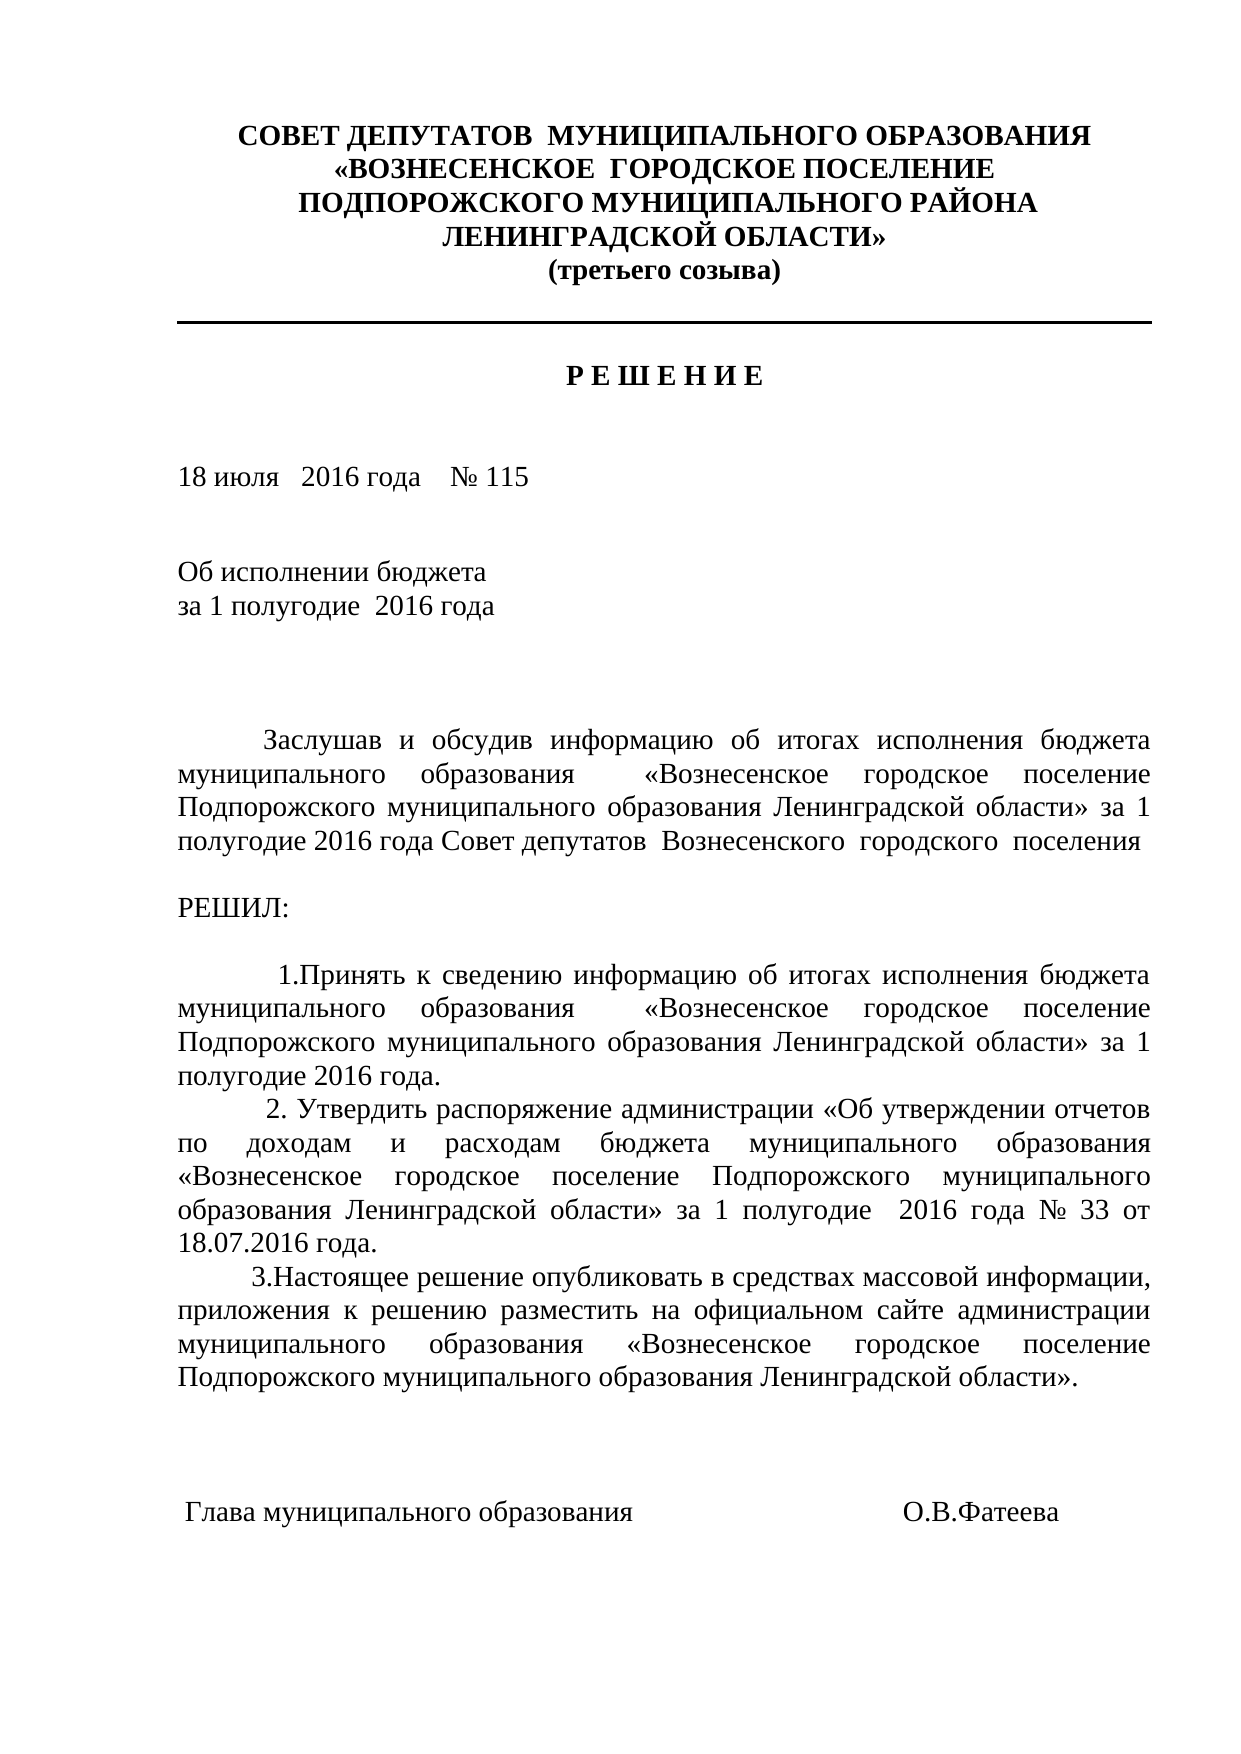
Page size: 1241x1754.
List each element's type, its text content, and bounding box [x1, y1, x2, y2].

text 18 июля 2016 года № 115 [177, 459, 1152, 492]
text ПОДПОРОЖСКОГО МУНИЦИПАЛЬНОГО РАЙОНА [177, 185, 1152, 219]
text 2. Утвердить распоряжение администрации «Об утверждении отчетов по доходам и расходам бюджета муниципального образования «Вознесенское городское поселение Подпорожского муниципального образования Ленинградской области» за 1 полугодие 2016 года № 33 от 18.07.2016 года. [177, 1091, 1152, 1259]
text (третьего созыва) [177, 252, 1152, 286]
text 1.Принять к сведению информацию об итогах исполнения бюджета муниципального образования «Вознесенское городское поселение Подпорожского муниципального образования Ленинградской области» за 1 полугодие 2016 года. [177, 957, 1152, 1091]
text РЕШИЛ: [177, 890, 1152, 923]
text Об исполнении бюджета [177, 554, 1152, 588]
text Заслушав и обсудив информацию об итогах исполнения бюджета муниципального образования «Вознесенское городское поселение Подпорожского муниципального образования Ленинградской области» за 1 полугодие 2016 года Совет депутатов Вознесенского городского поселения [177, 722, 1152, 856]
text Р Е Ш Е Н И Е [177, 358, 1152, 392]
text «ВОЗНЕСЕНСКОЕ ГОРОДСКОЕ ПОСЕЛЕНИЕ [177, 152, 1152, 185]
text ЛЕНИНГРАДСКОЙ ОБЛАСТИ» [177, 219, 1152, 252]
text СОВЕТ ДЕПУТАТОВ МУНИЦИПАЛЬНОГО ОБРАЗОВАНИЯ [177, 118, 1152, 152]
text за 1 полугодие 2016 года [177, 588, 1152, 622]
text 3.Настоящее решение опубликовать в средствах массовой информации, приложения к решению разместить на официальном сайте администрации муниципального образования «Вознесенское городское поселение Подпорожского муниципального образования Ленинградской области». [177, 1259, 1152, 1393]
text Глава муниципального образования О.В.Фатеева [177, 1494, 1152, 1527]
